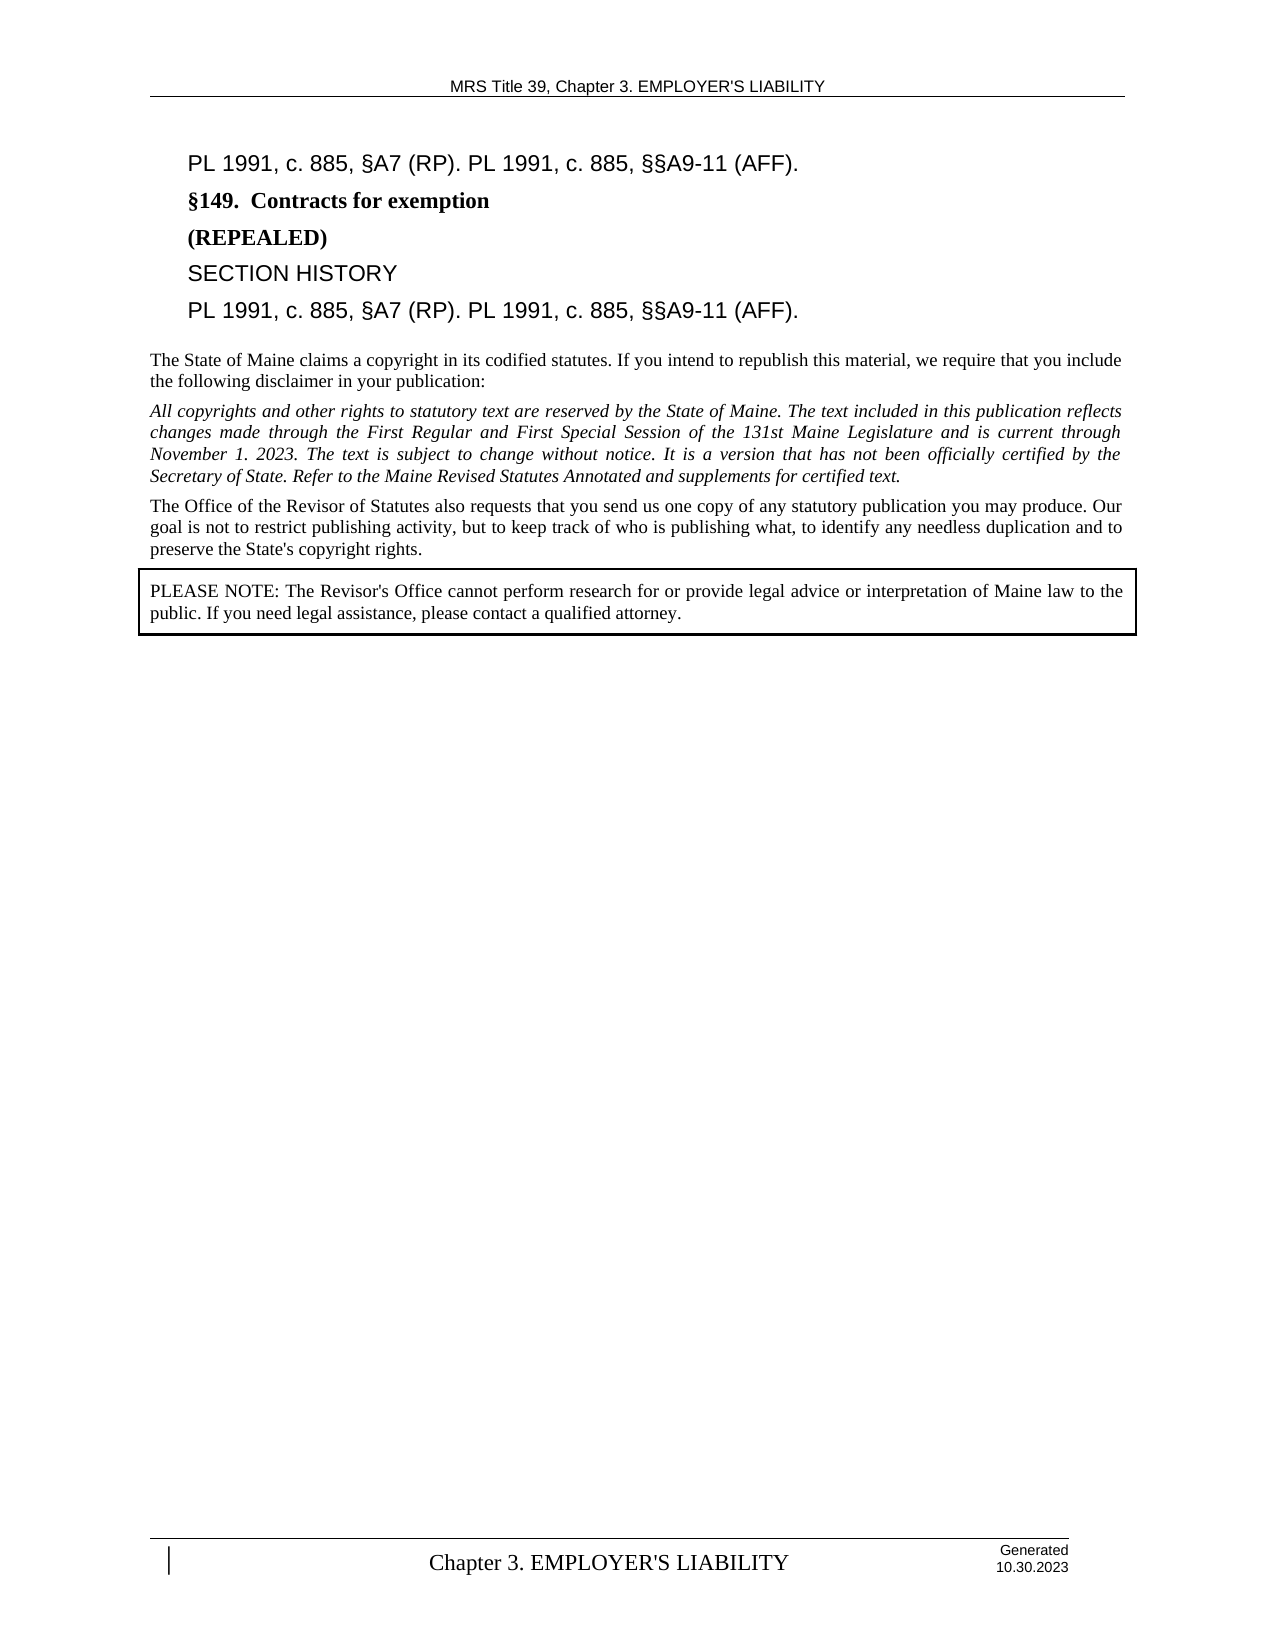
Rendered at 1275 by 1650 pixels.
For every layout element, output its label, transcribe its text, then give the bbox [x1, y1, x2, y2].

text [187, 297, 1125, 323]
text The Office of the Revisor of Statutes also requests that you send us one copy of any statutory publication you may produce. Our goal is not to restrict publishing activity, but to keep track of who is publishing what, to identify any needless duplication and to preserve the State's copyright rights. [150, 494, 1125, 559]
text All copyrights and other rights to statutory text are reserved by the State of Maine. The text included in this publication reflects changes made through the First Regular and First Special Session of the 131st Maine Legislature and is current through November 1. 2023 . The text is subject to change without notice. It is a version that has not been officially certified by the Secretary of State. Refer to the Maine Revised Statutes Annotated and supplements for certified text. [150, 400, 1125, 486]
text §149. Contracts for exemption [187, 187, 1125, 213]
text SECTION HISTORY [187, 260, 1125, 287]
text (REPEALED) [187, 223, 1125, 250]
text The State of Maine claims a copyright in its codified statutes. If you intend to republish this material, we require that you include the following disclaimer in your publication: [150, 348, 1125, 392]
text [187, 150, 1125, 176]
text PLEASE NOTE: The Revisor's Office cannot perform research for or provide legal advice or interpretation of Maine law to the public. If you need legal assistance, please contact a qualified attorney. [140, 570, 1135, 633]
